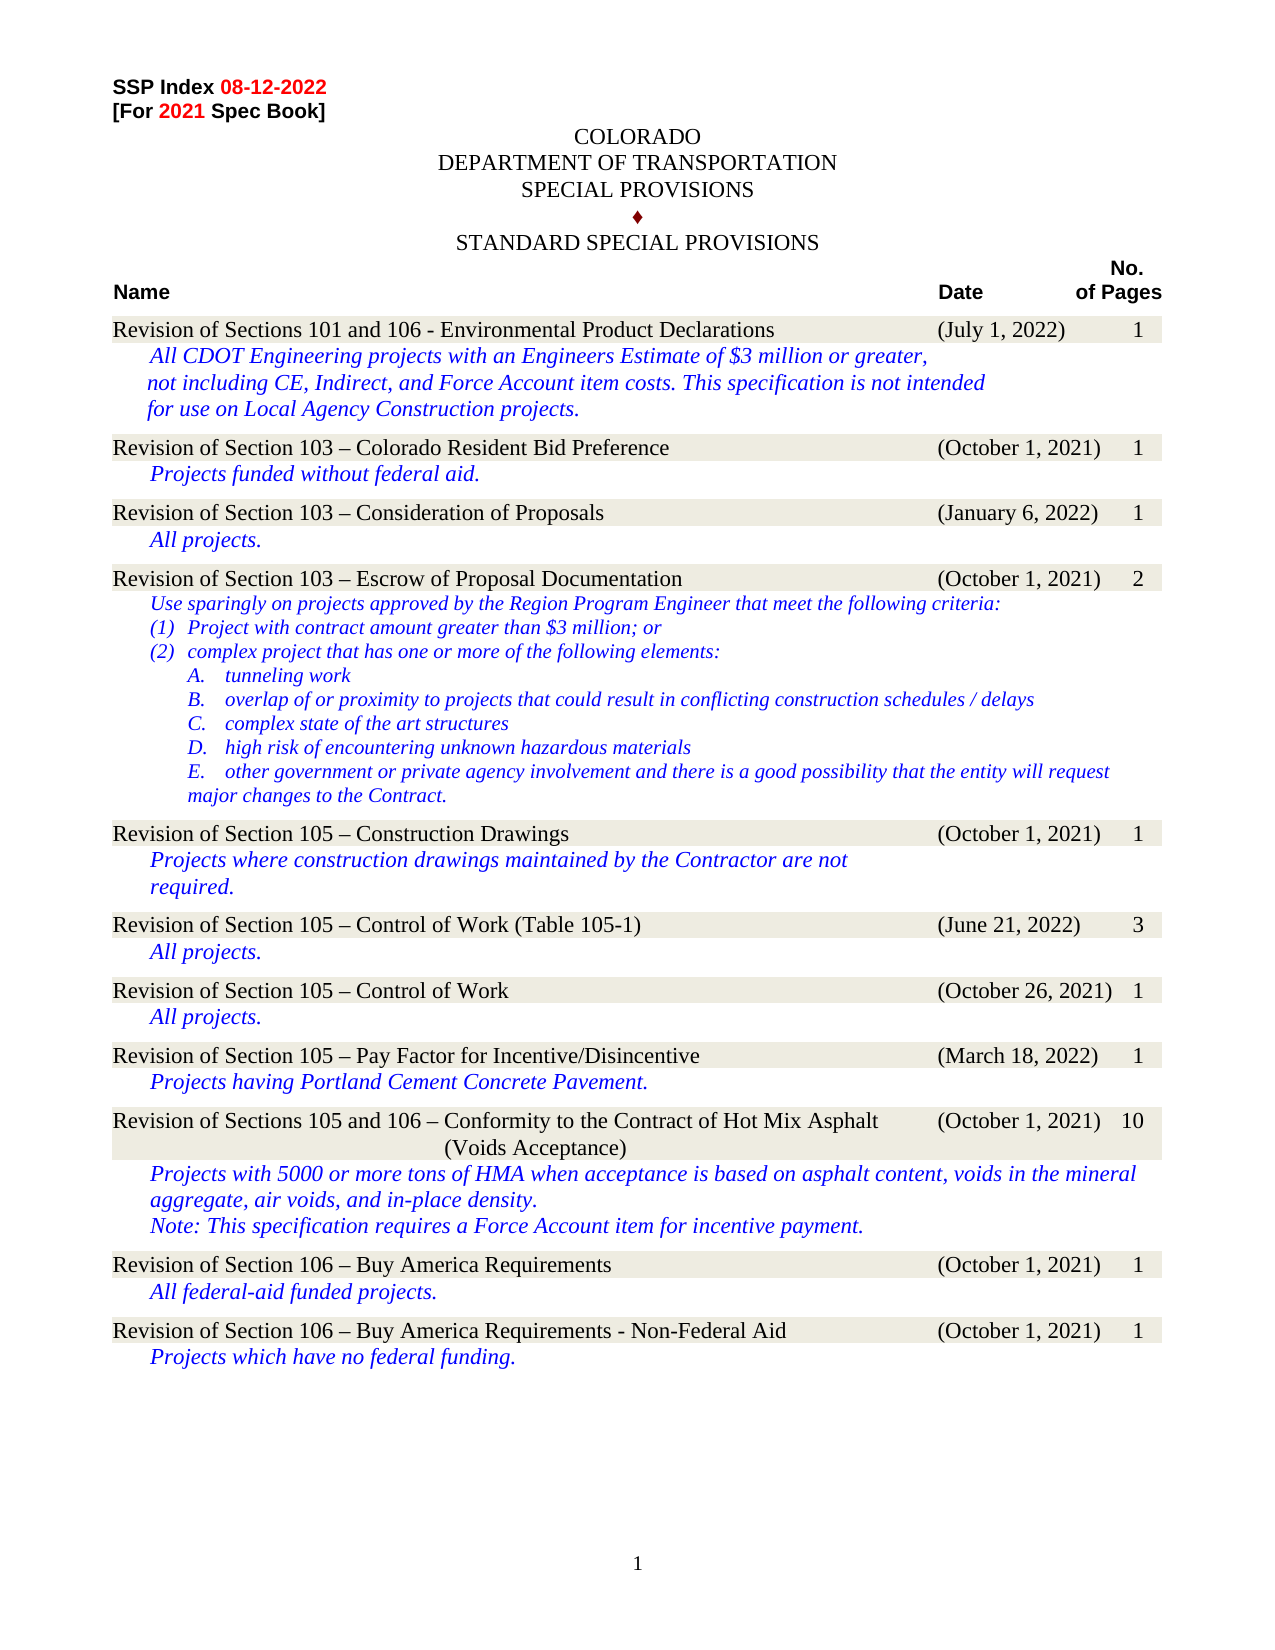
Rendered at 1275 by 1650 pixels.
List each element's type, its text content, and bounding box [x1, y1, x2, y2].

text Projects with 5000 or more tons of HMA when acceptance is based on asphalt content, voids in the mineral aggregate, air voids, and in-place density. [150, 1160, 1162, 1213]
text Revision of Section 105 – Pay Factor for Incentive/Disincentive (March 18, 2022) 1 [112, 1042, 1162, 1068]
text Note: This specification requires a Force Account item for incentive payment. [150, 1213, 1162, 1239]
text ♦ [112, 202, 1162, 229]
text Projects where construction drawings maintained by the Contractor are not required. [150, 846, 918, 899]
text Use sparingly on projects approved by the Region Program Engineer that meet the following criteria: [150, 591, 1162, 615]
text Revision of Sections 101 and 106 - Environmental Product Declarations (July 1, 2022) 1 [112, 316, 1162, 343]
text Revision of Section 103 – Consideration of Proposals (January 6, 2022) 1 [112, 499, 1162, 526]
text Name Date of Pages [112, 280, 1162, 304]
text All projects. [112, 526, 1162, 552]
text Revision of Section 105 – Control of Work (October 26, 2021) 1 [112, 977, 1162, 1003]
text [For 2021 Spec Book] [112, 99, 1162, 123]
text not including CE, Indirect, and Force Account item costs. This specification is not intended [112, 369, 1162, 395]
text Revision of Section 105 – Control of Work (Table 105-1) (June 21, 2022) 3 [112, 912, 1162, 938]
text Revision of Section 105 – Construction Drawings (October 1, 2021) 1 [112, 820, 1162, 846]
text All CDOT Engineering projects with an Engineers Estimate of $3 million or greater, [112, 343, 1162, 369]
text Projects having Portland Cement Concrete Pavement. [150, 1068, 918, 1095]
text Projects funded without federal aid. [112, 461, 1162, 487]
text SSP Index 08-12-2022 [112, 75, 1162, 99]
text (1) Project with contract amount greater than $3 million; or [150, 615, 1162, 639]
text Revision of Section 106 – Buy America Requirements - Non-Federal Aid (October 1, 2021) 1 [112, 1317, 1162, 1343]
text B. overlap of or proximity to projects that could result in conflicting construction schedules / delays [187, 687, 1162, 711]
text DEPARTMENT OF TRANSPORTATION [112, 149, 1162, 176]
text Revision of Sections 105 and 106 – Conformity to the Contract of Hot Mix Asphalt (October 1, 2021) 10 [112, 1107, 1162, 1133]
text E. other government or private agency involvement and there is a good possibility that the entity will request major changes to the Contract. [187, 759, 1162, 807]
text D. high risk of encountering unknown hazardous materials [187, 735, 1162, 759]
text STANDARD SPECIAL PROVISIONS [112, 229, 1162, 256]
text Projects which have no federal funding. [112, 1343, 1162, 1369]
text All federal-aid funded projects. [112, 1278, 1162, 1304]
text Revision of Section 106 – Buy America Requirements (October 1, 2021) 1 [112, 1251, 1162, 1278]
text All projects. [150, 1003, 918, 1029]
text Revision of Section 103 – Escrow of Proposal Documentation (October 1, 2021) 2 [112, 564, 1162, 591]
text COLORADO [112, 123, 1162, 149]
text for use on Local Agency Construction projects. [112, 395, 1162, 422]
text C. complex state of the art structures [187, 711, 1162, 735]
text All projects. [150, 938, 918, 964]
text No. [112, 256, 1162, 280]
text A. tunneling work [187, 663, 1162, 687]
text (2) complex project that has one or more of the following elements: [150, 639, 1162, 663]
text (Voids Acceptance) [112, 1133, 1162, 1160]
text Revision of Section 103 – Colorado Resident Bid Preference (October 1, 2021) 1 [112, 434, 1162, 461]
text SPECIAL PROVISIONS [112, 176, 1162, 202]
